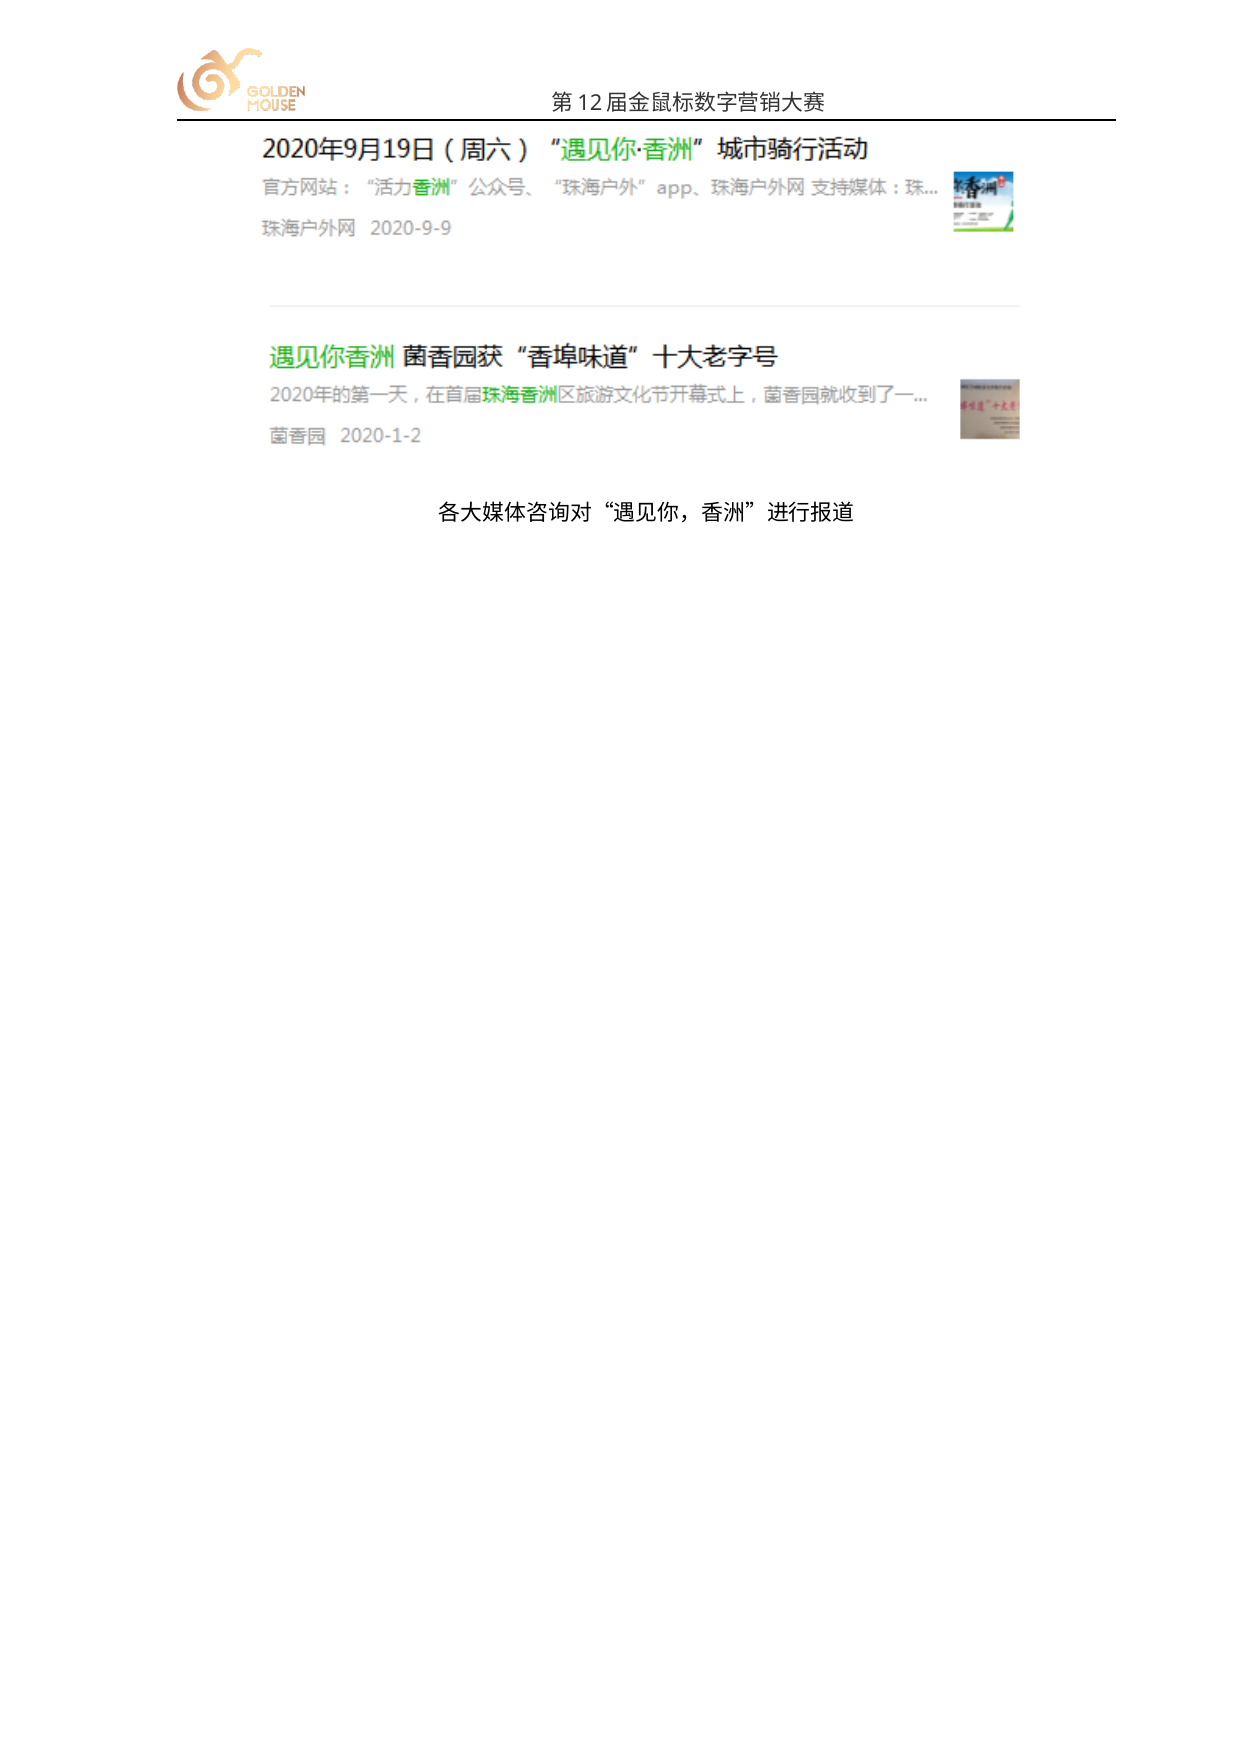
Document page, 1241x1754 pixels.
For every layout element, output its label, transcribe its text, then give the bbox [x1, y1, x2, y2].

picture [245, 121, 1048, 265]
picture [248, 293, 1045, 466]
picture [177, 48, 305, 111]
text 各大媒体咨询对“遇见你，香洲”进行报道 [177, 495, 1116, 526]
